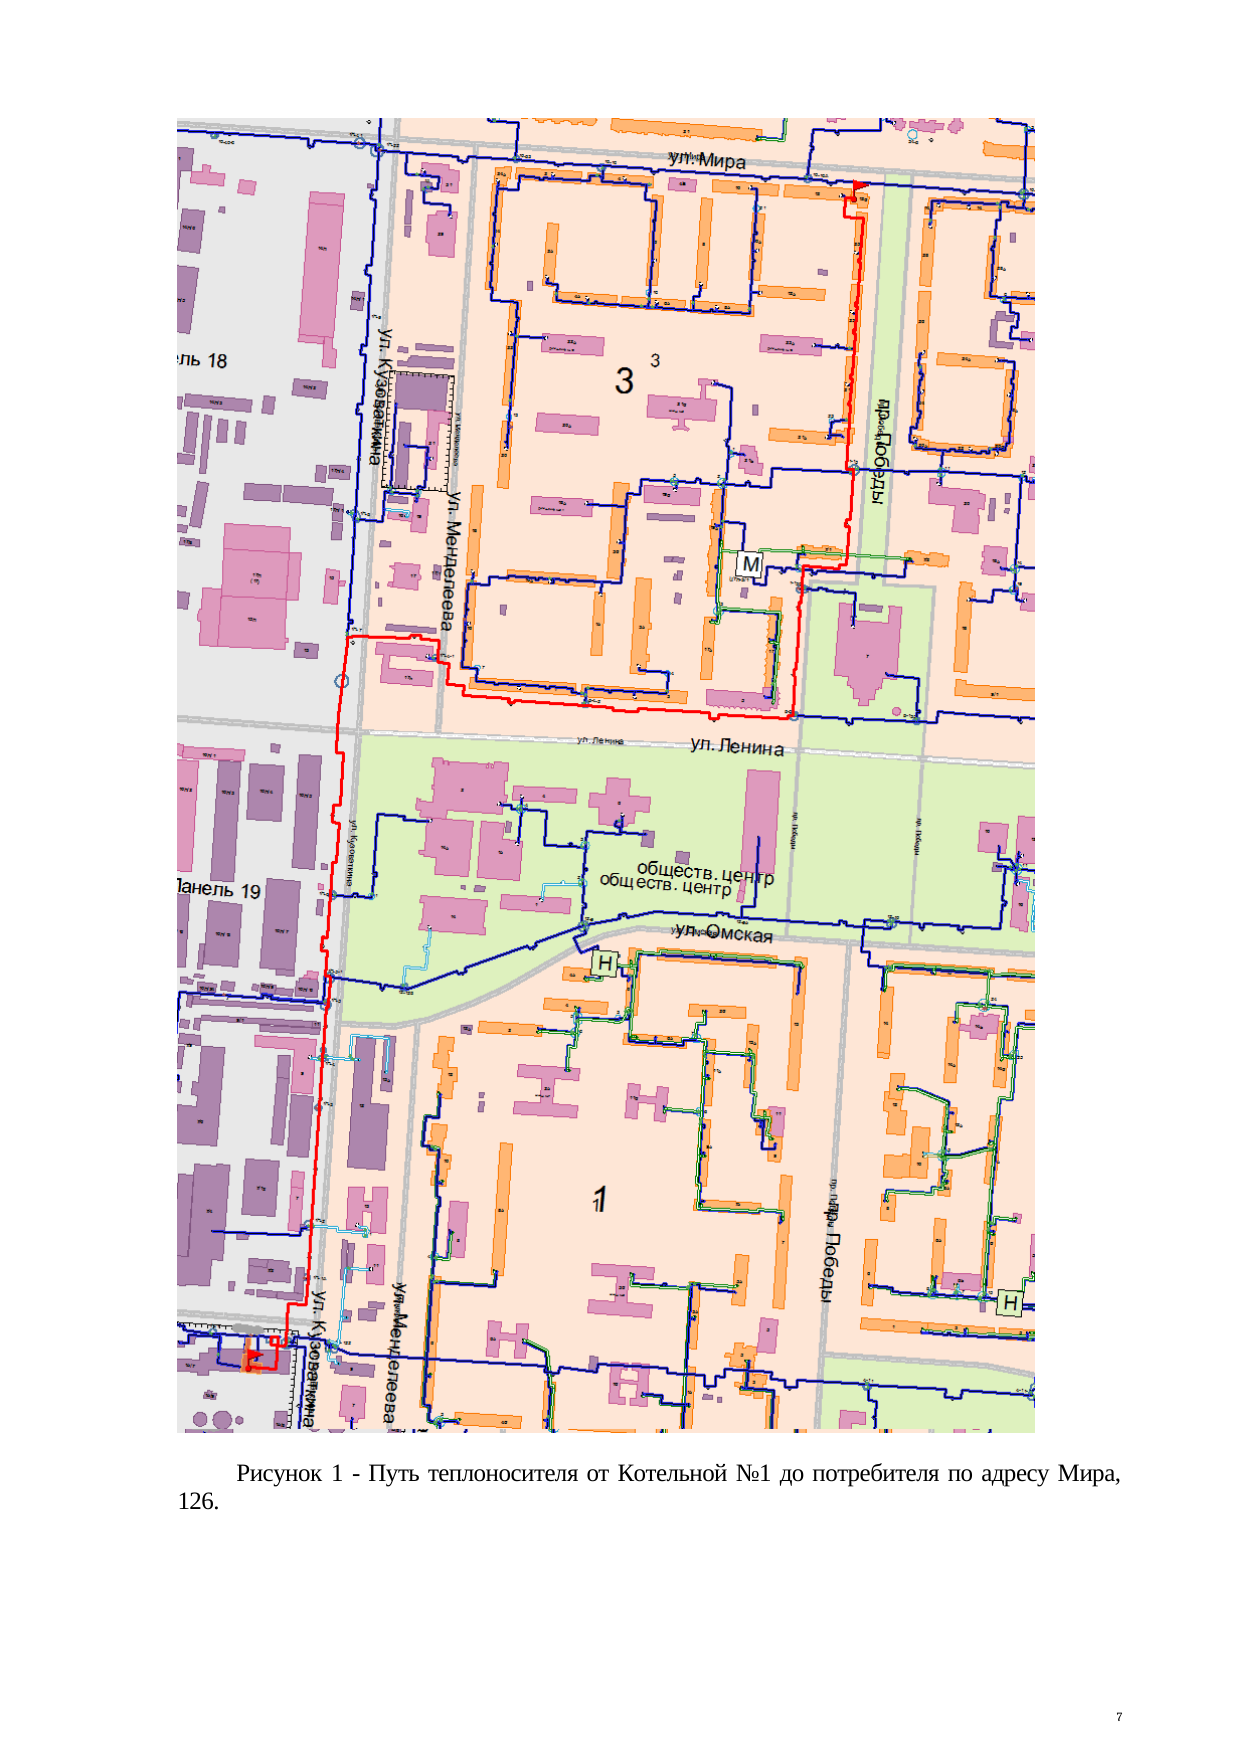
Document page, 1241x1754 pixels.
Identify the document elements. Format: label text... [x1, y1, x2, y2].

text Рисунок 1 - Путь теплоносителя от Котельной №1 до потребителя по адресу Мира, 126. [177, 1458, 1122, 1515]
picture [177, 118, 1035, 1433]
